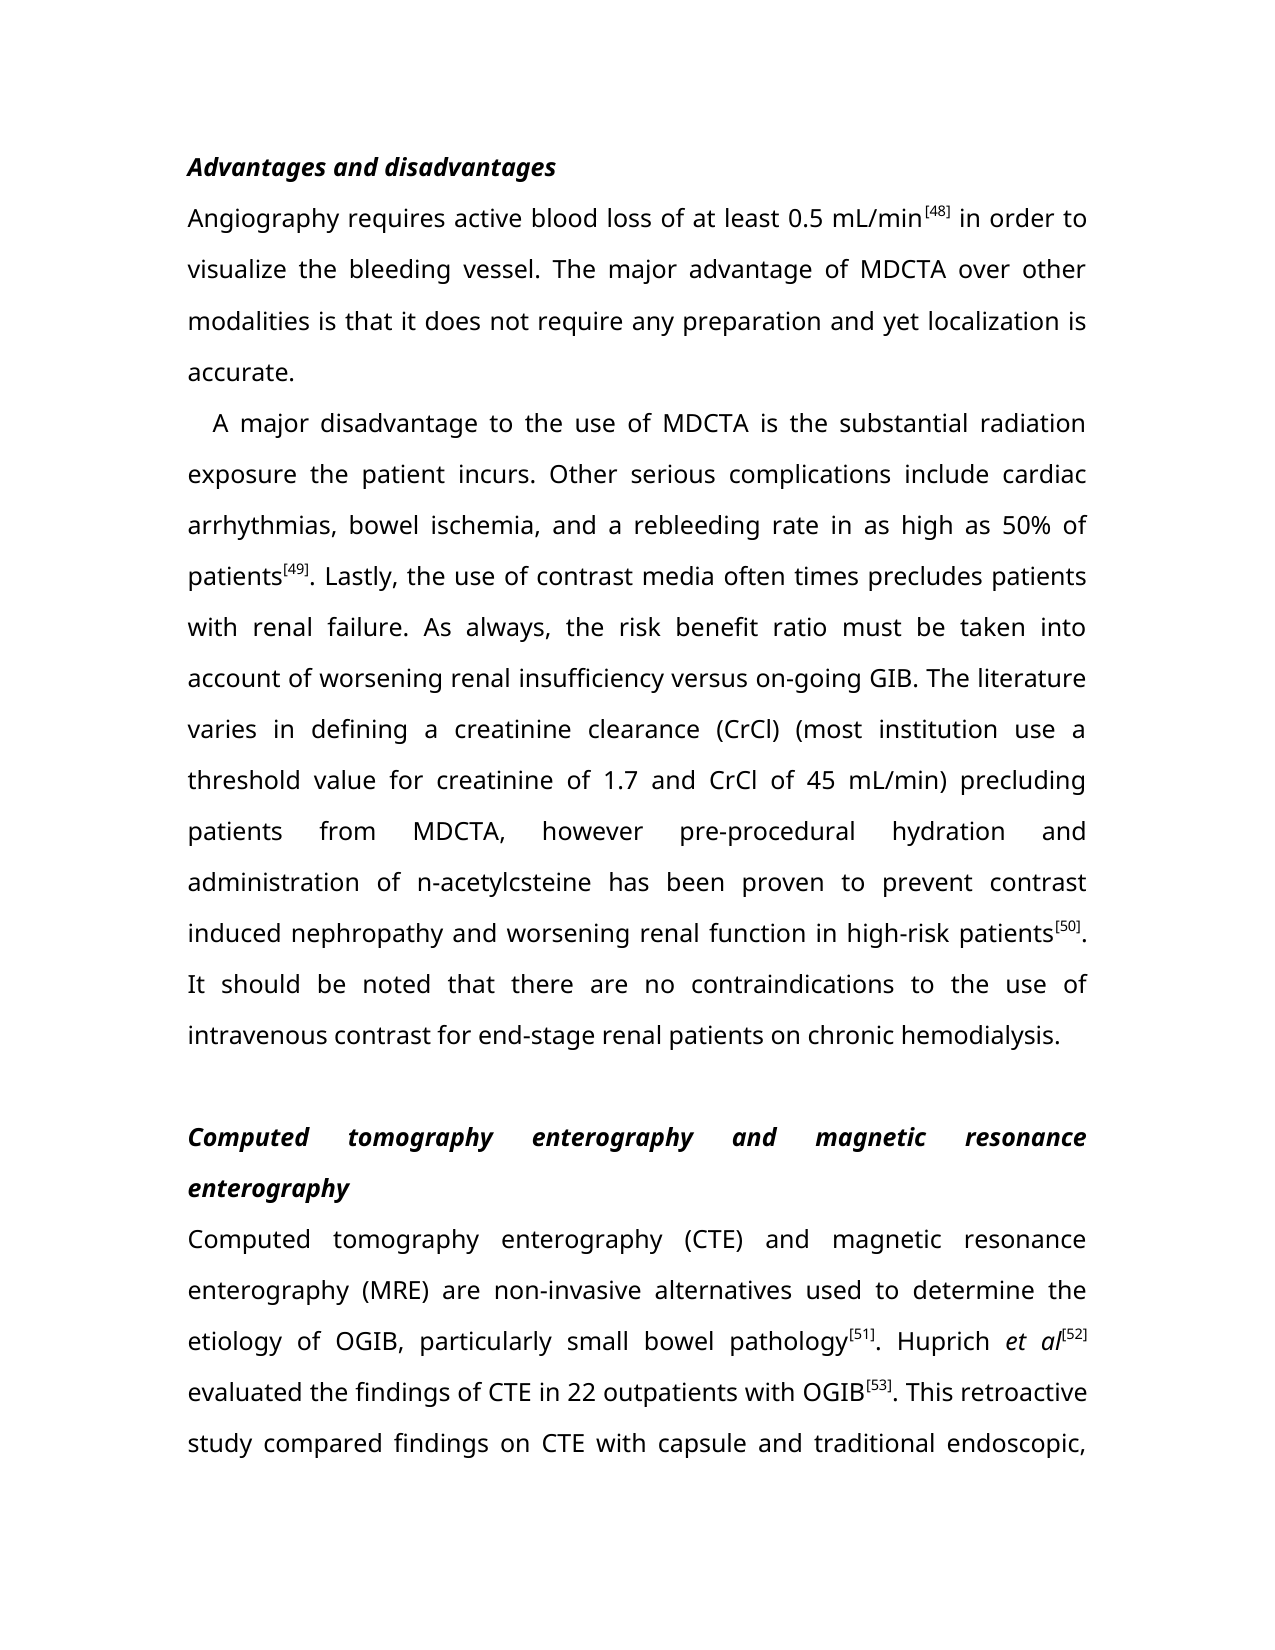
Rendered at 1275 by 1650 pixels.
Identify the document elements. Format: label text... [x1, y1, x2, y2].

text Angiography requires active blood loss of at least 0.5 mL/min[48] in order to visualize the bleeding vessel. The major advantage of MDCTA over other modalities is that it does not require any preparation and yet localization is accurate. [187, 201, 1087, 388]
text A major disadvantage to the use of MDCTA is the substantial radiation exposure the patient incurs. Other serious complications include cardiac arrhythmias, bowel ischemia, and a rebleeding rate in as high as 50% of patients[49]. Lastly, the use of contrast media often times precludes patients with renal failure. As always, the risk benefit ratio must be taken into account of worsening renal insufficiency versus on-going GIB. The literature varies in defining a creatinine clearance (CrCl) (most institution use a threshold value for creatinine of 1.7 and CrCl of 45 mL/min) precluding patients from MDCTA, however pre-procedural hydration and administration of n-acetylcsteine has been proven to prevent contrast induced nephropathy and worsening renal function in high-risk patients[50]. It should be noted that there are no contraindications to the use of intravenous contrast for end-stage renal patients on chronic hemodialysis. [187, 405, 1087, 1052]
text Advantages and disadvantages [187, 150, 1087, 184]
text Computed tomography enterography and magnetic resonance enterography [187, 1120, 1087, 1205]
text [187, 1222, 1087, 1460]
